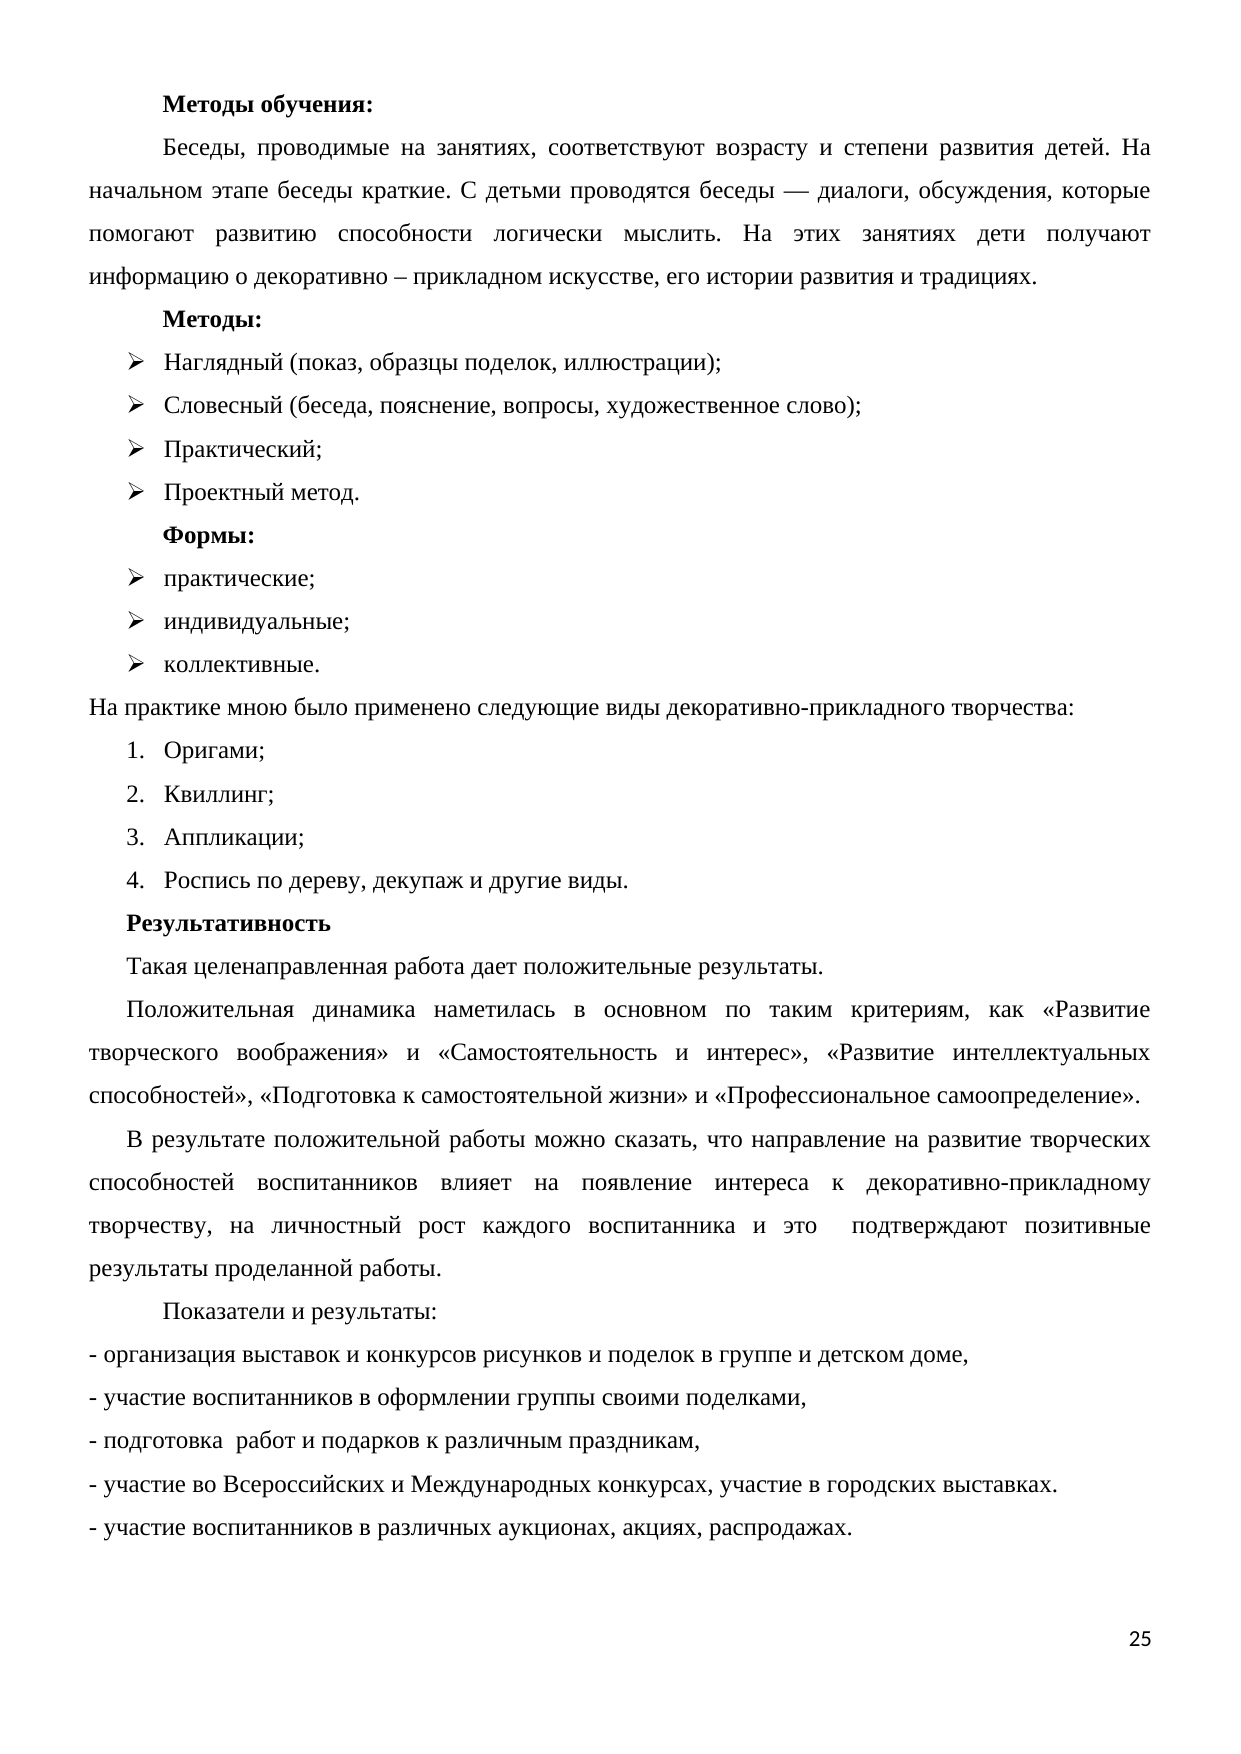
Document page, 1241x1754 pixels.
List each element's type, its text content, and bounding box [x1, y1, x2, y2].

list индивидуальные; [126, 606, 1152, 635]
text Результативность [89, 908, 1152, 937]
text Формы: [89, 520, 1152, 549]
text - участие воспитанников в различных аукционах, акциях, распродажах. [89, 1512, 1152, 1541]
list Квиллинг; [126, 779, 1152, 807]
list Проектный метод. [126, 477, 1152, 506]
list Аппликации; [126, 822, 1152, 851]
list Наглядный (показ, образцы поделок, иллюстрации); [126, 347, 1152, 376]
list Роспись по дереву, декупаж и другие виды. [126, 865, 1152, 894]
list Оригами; [126, 736, 1152, 764]
text Показатели и результаты: [89, 1296, 1152, 1325]
text В результате положительной работы можно сказать, что направление на развитие творческих способностей воспитанников влияет на появление интереса к декоративно-прикладному творчеству, на личностный рост каждого воспитанника и это подтверждают позитивные результаты проделанной работы. [89, 1124, 1152, 1282]
text - участие во Всероссийских и Международных конкурсах, участие в городских выставках. [89, 1469, 1152, 1497]
text Методы обучения: [89, 89, 1152, 117]
list Словесный (беседа, пояснение, вопросы, художественное слово); [126, 391, 1152, 419]
text Такая целенаправленная работа дает положительные результаты. [89, 951, 1152, 980]
text - организация выставок и конкурсов рисунков и поделок в группе и детском доме, [89, 1339, 1152, 1368]
text Беседы, проводимые на занятиях, соответствуют возрасту и степени развития детей. На начальном этапе беседы краткие. С детьми проводятся беседы — диалоги, обсуждения, которые помогают развитию способности логически мыслить. На этих занятиях дети получают информацию о декоративно – прикладном искусстве, его истории развития и традициях. [89, 132, 1152, 290]
text На практике мною было применено следующие виды декоративно-прикладного творчества: [89, 692, 1152, 721]
list Практический; [126, 434, 1152, 462]
text Положительная динамика наметилась в основном по таким критериям, как «Развитие творческого воображения» и «Самостоятельность и интерес», «Развитие интеллектуальных способностей», «Подготовка к самостоятельной жизни» и «Профессиональное самоопределение». [89, 994, 1152, 1109]
list коллективные. [126, 649, 1152, 678]
text Методы: [89, 304, 1152, 333]
text - подготовка работ и подарков к различным праздникам, [89, 1426, 1152, 1454]
list практические; [126, 563, 1152, 592]
text - участие воспитанников в оформлении группы своими поделками, [89, 1382, 1152, 1411]
